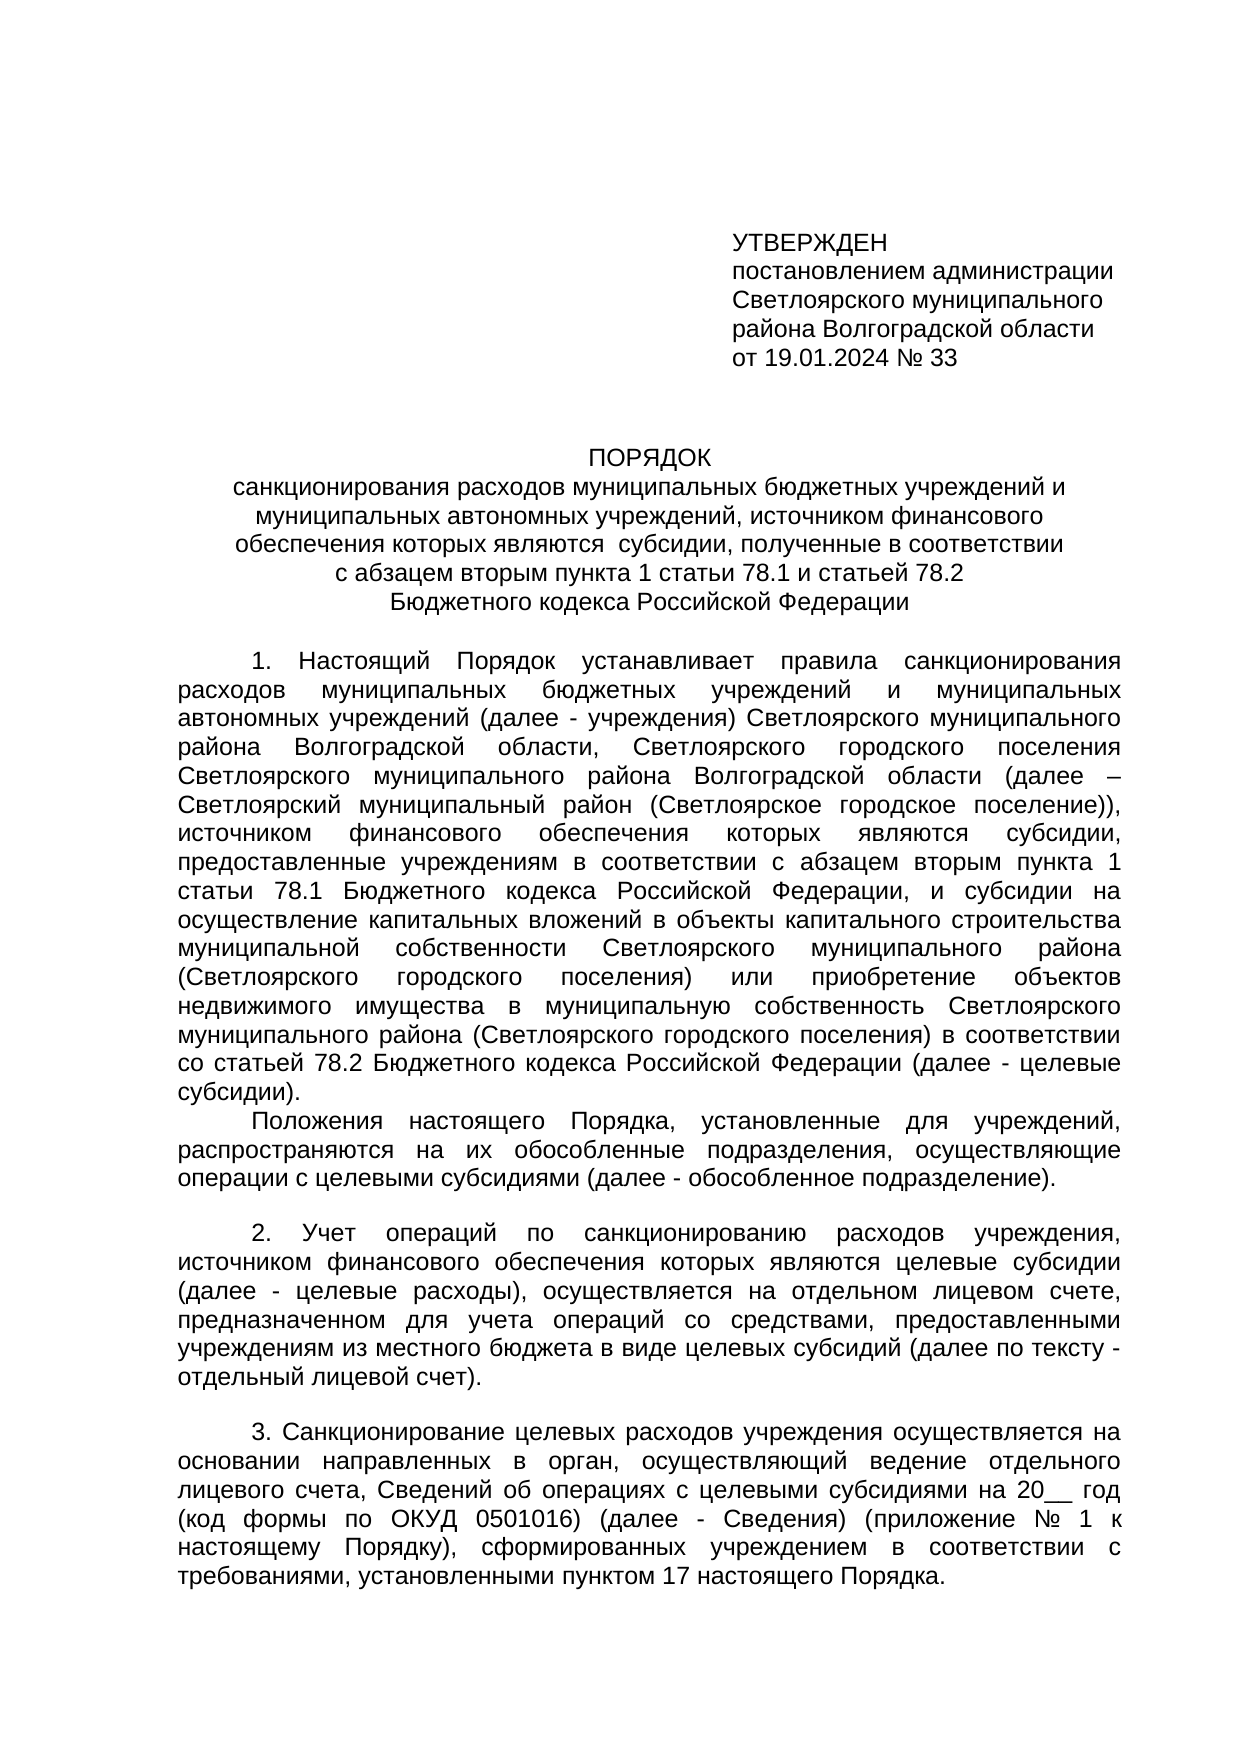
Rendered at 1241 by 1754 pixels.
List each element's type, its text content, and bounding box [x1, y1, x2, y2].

text 2. Учет операций по санкционированию расходов учреждения, источником финансового обеспечения которых являются целевые субсидии (далее - целевые расходы), осуществляется на отдельном лицевом счете, предназначенном для учета операций со средствами, предоставленными учреждениям из местного бюджета в виде целевых субсидий (далее по тексту - отдельный лицевой счет). [177, 1218, 1122, 1391]
text муниципальных автономных учреждений, источником финансового [177, 501, 1122, 529]
text с абзацем вторым пункта 1 статьи 78.1 и статьей 78.2 [177, 558, 1122, 587]
text района Волгоградской области [177, 314, 1122, 342]
text санкционирования расходов муниципальных бюджетных учреждений и [177, 472, 1122, 501]
text обеспечения которых являются субсидии, полученные в соответствии [177, 529, 1122, 558]
text Бюджетного кодекса Российской Федерации [177, 587, 1122, 616]
text 3. Санкционирование целевых расходов учреждения осуществляется на основании направленных в орган, осуществляющий ведение отдельного лицевого счета, Сведений об операциях с целевыми субсидиями на 20__ год (код формы по ОКУД 0501016) (далее - Сведения) (приложение № 1 к настоящему Порядку), сформированных учреждением в соответствии с требованиями, установленными пунктом 17 настоящего Порядка. [177, 1417, 1122, 1590]
text 1. Настоящий Порядок устанавливает правила санкционирования расходов муниципальных бюджетных учреждений и муниципальных автономных учреждений (далее - учреждения) Светлоярского муниципального района Волгоградской области, Светлоярского городского поселения Светлоярского муниципального района Волгоградской области (далее – Светлоярский муниципальный район (Светлоярское городское поселение)), источником финансового обеспечения которых являются субсидии, предоставленные учреждениям в соответствии с абзацем вторым пункта 1 статьи 78.1 Бюджетного кодекса Российской Федерации, и субсидии на осуществление капитальных вложений в объекты капитального строительства муниципальной собственности Светлоярского муниципального района (Светлоярского городского поселения) или приобретение объектов недвижимого имущества в муниципальную собственность Светлоярского муниципального района (Светлоярского городского поселения) в соответствии со статьей 78.2 Бюджетного кодекса Российской Федерации (далее - целевые субсидии). [177, 646, 1122, 1106]
text УТВЕРЖДЕН [177, 227, 1122, 256]
text от 19.01.2024 № 33 [177, 342, 1122, 371]
text постановлением администрации [177, 256, 1122, 285]
text Светлоярского муниципального [177, 285, 1122, 314]
text Положения настоящего Порядка, установленные для учреждений, распространяются на их обособленные подразделения, осуществляющие операции с целевыми субсидиями (далее - обособленное подразделение). [177, 1106, 1122, 1192]
text ПОРЯДОК [177, 443, 1122, 472]
